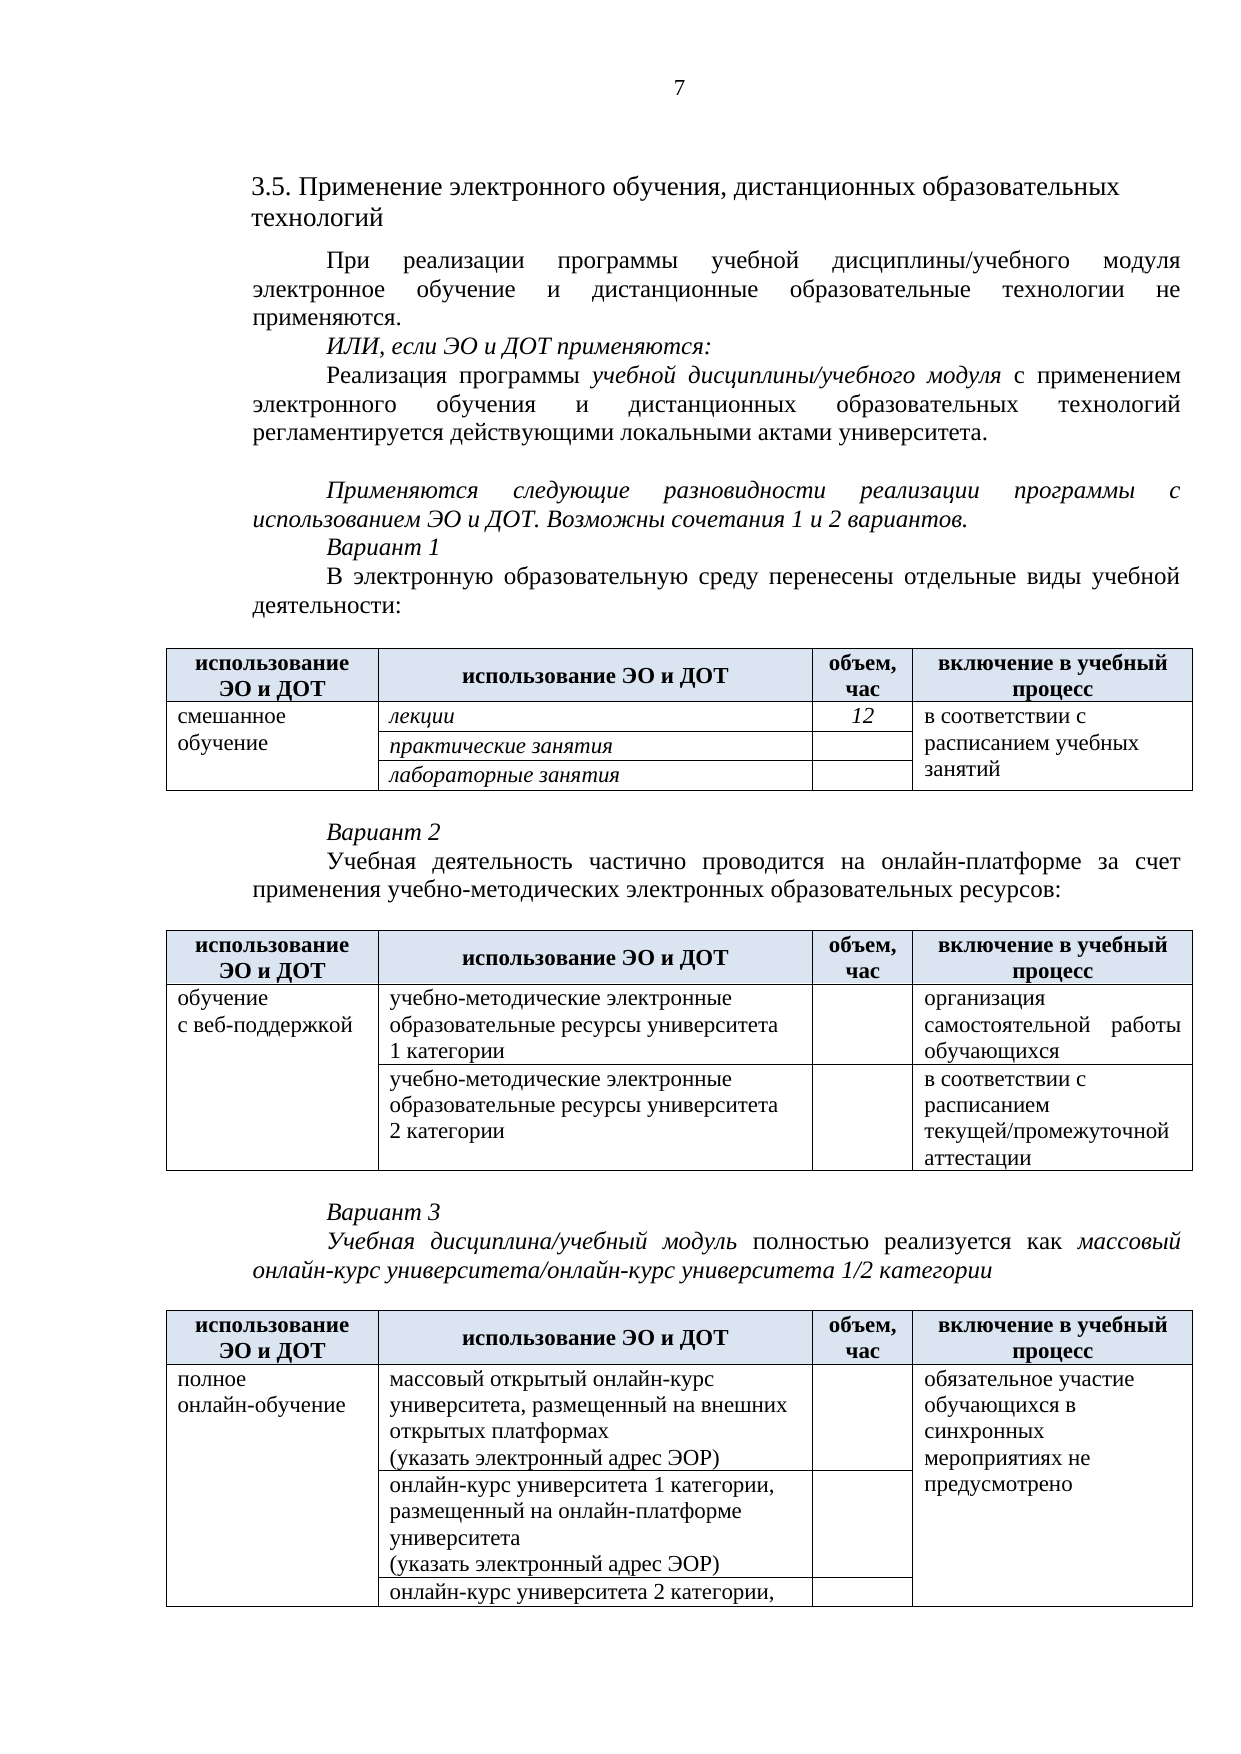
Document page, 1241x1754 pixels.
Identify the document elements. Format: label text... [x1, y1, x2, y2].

table_cell в соответствии с расписанием текущей/промежуточной аттестации [913, 1065, 1192, 1170]
table_cell полное онлайн-обучение [167, 1365, 378, 1606]
table_cell практические занятия [379, 732, 812, 760]
table_cell [813, 1065, 912, 1170]
table_header использование ЭО и ДОТ [167, 649, 378, 701]
text Вариант 2 [252, 817, 1181, 846]
table_cell в соответствии с расписанием учебных занятий [913, 702, 1192, 790]
table_header включение в учебный процесс [913, 1311, 1192, 1364]
text При реализации программы учебной дисциплины/учебного модуля электронное обучение и дистанционные образовательные технологии не применяются. [252, 245, 1181, 331]
text Применяются следующие разновидности реализации программы с использованием ЭО и ДОТ. Возможны сочетания 1 и 2 вариантов. [252, 475, 1181, 532]
table_header использование ЭО и ДОТ [379, 931, 812, 983]
table_header использование ЭО и ДОТ [379, 1311, 812, 1364]
table_cell учебно-методические электронные образовательные ресурсы университета 1 категории [379, 985, 812, 1063]
table_cell обучение с веб-поддержкой [167, 985, 378, 1170]
text Вариант 1 [252, 532, 1181, 561]
text Учебная деятельность частично проводится на онлайн-платформе за счет применения учебно-методических электронных образовательных ресурсов: [252, 846, 1181, 903]
table_cell онлайн-курс университета 1 категории, размещенный на онлайн-платформе университета (указать электронный адрес ЭОР) [379, 1471, 812, 1577]
table_header объем, час [813, 931, 912, 983]
table_cell 12 [813, 702, 912, 731]
table_cell лабораторные занятия [379, 761, 812, 790]
table_header включение в учебный процесс [913, 931, 1192, 983]
table_cell учебно-методические электронные образовательные ресурсы университета 2 категории [379, 1065, 812, 1170]
table_header объем, час [813, 1311, 912, 1364]
text Учебная дисциплина/учебный модуль полностью реализуется как массовый онлайн-курс университета/онлайн-курс университета 1/2 категории [252, 1226, 1181, 1284]
text В электронную образовательную среду перенесены отдельные виды учебной деятельности: [252, 561, 1181, 619]
table_cell организация самостоятельной работы обучающихся [913, 985, 1192, 1063]
subtitle 3.5. Применение электронного обучения, дистанционных образовательных технологий [251, 170, 1181, 232]
table_header включение в учебный процесс [913, 649, 1192, 701]
table_cell обязательное участие обучающихся в синхронных мероприятиях не предусмотрено [913, 1365, 1192, 1606]
table_cell смешанное обучение [167, 702, 378, 790]
table_header объем, час [813, 649, 912, 701]
text Реализация программы учебной дисциплины/учебного модуля с применением электронного обучения и дистанционных образовательных технологий регламентируется действующими локальными актами университета. [252, 360, 1181, 446]
table_cell массовый открытый онлайн-курс университета, размещенный на внешних открытых платформах (указать электронный адрес ЭОР) [379, 1365, 812, 1470]
text ИЛИ, если ЭО и ДОТ применяются: [252, 331, 1181, 360]
table_cell [813, 1471, 912, 1577]
table_cell [813, 761, 912, 790]
table_cell [813, 1578, 912, 1606]
table_cell [813, 732, 912, 760]
table_header использование ЭО и ДОТ [167, 1311, 378, 1364]
text Вариант 3 [252, 1197, 1181, 1226]
table_cell [813, 985, 912, 1063]
table_header использование ЭО и ДОТ [379, 649, 812, 701]
table_cell [813, 1365, 912, 1470]
table_cell лекции [379, 702, 812, 731]
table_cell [379, 1578, 812, 1606]
table_header использование ЭО и ДОТ [167, 931, 378, 983]
